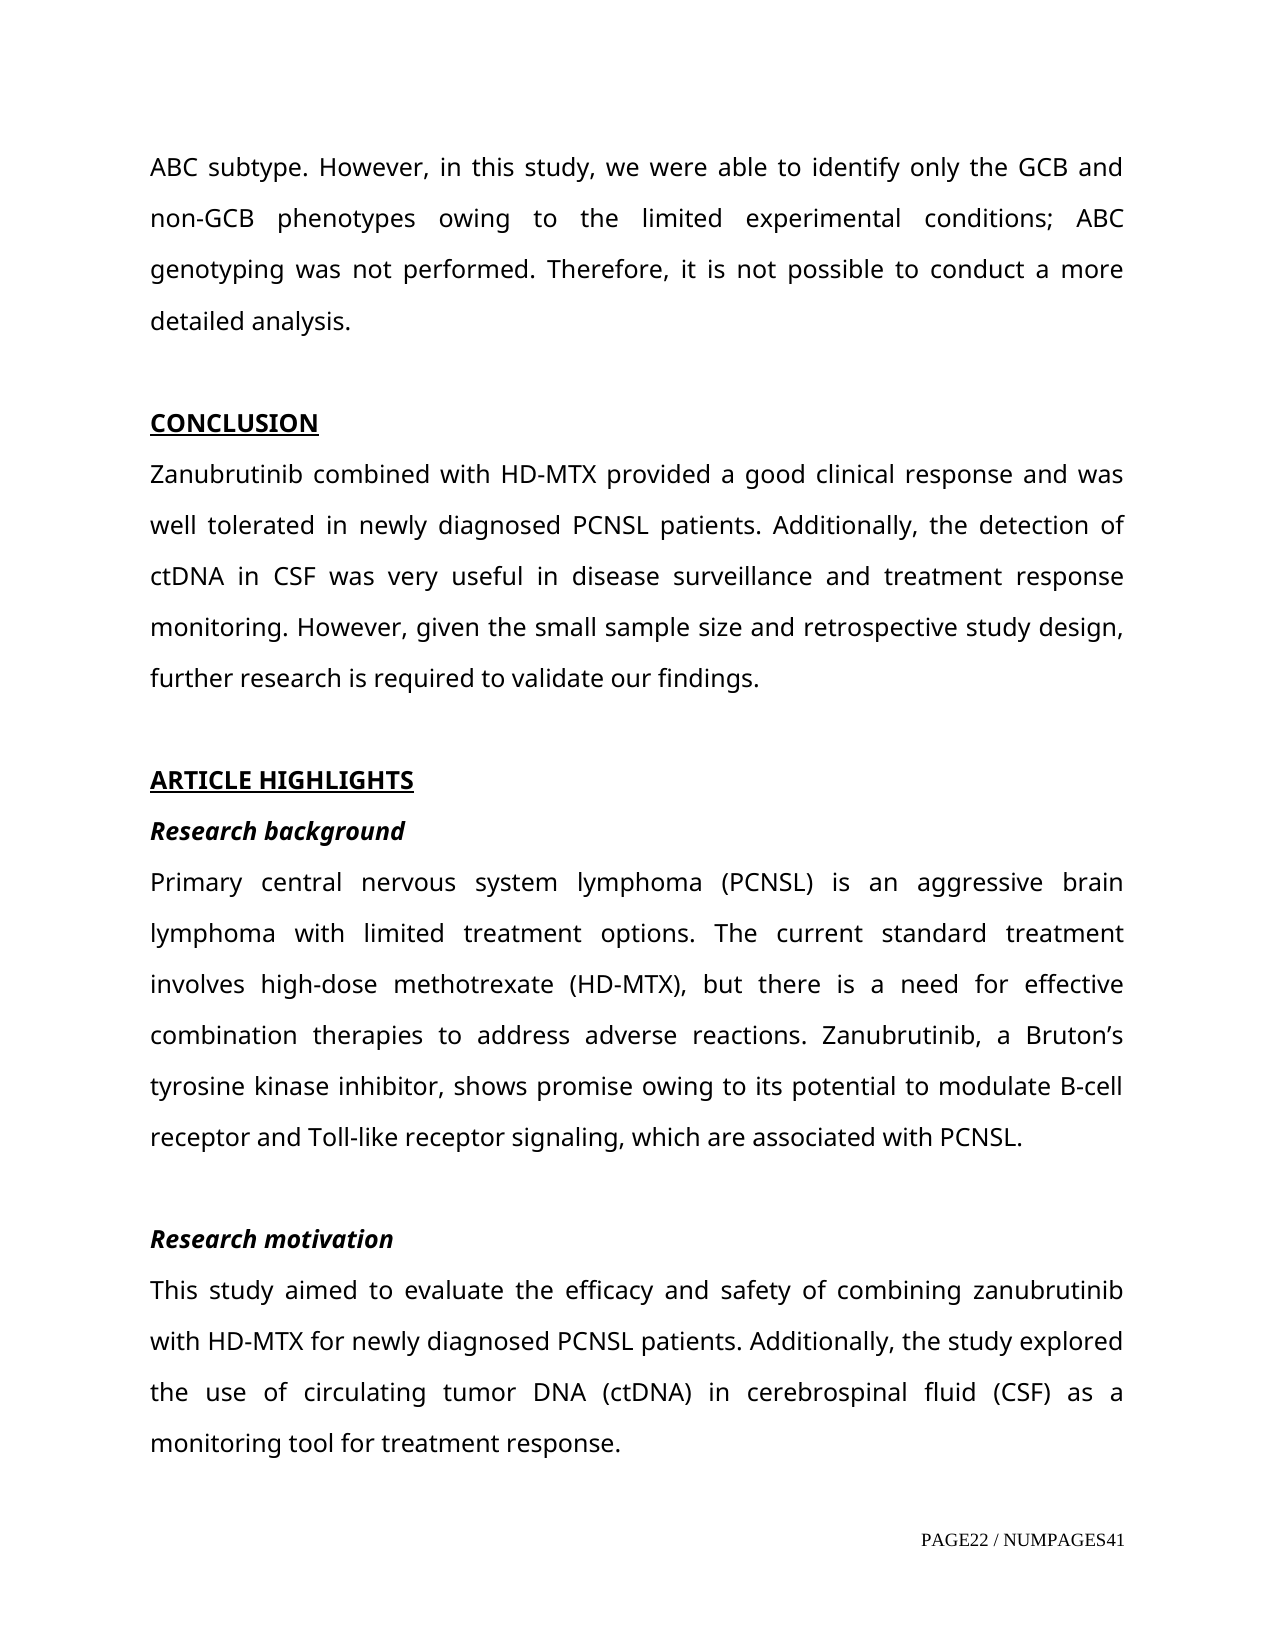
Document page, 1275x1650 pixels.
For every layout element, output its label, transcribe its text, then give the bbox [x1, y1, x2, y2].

text This study aimed to evaluate the efficacy and safety of combining zanubrutinib with HD-MTX for newly diagnosed PCNSL patients. Additionally, the study explored the use of circulating tumor DNA (ctDNA) in cerebrospinal fluid (CSF) as a monitoring tool for treatment response. [150, 1273, 1125, 1460]
text Primary central nervous system lymphoma (PCNSL) is an aggressive brain lymphoma with limited treatment options. The current standard treatment involves high-dose methotrexate (HD-MTX), but there is a need for effective combination therapies to address adverse reactions. Zanubrutinib, a Bruton’s tyrosine kinase inhibitor, shows promise owing to its potential to modulate B-cell receptor and Toll-like receptor signaling, which are associated with PCNSL. [150, 864, 1125, 1154]
text Zanubrutinib combined with HD-MTX provided a good clinical response and was well tolerated in newly diagnosed PCNSL patients. Additionally, the detection of ctDNA in CSF was very useful in disease surveillance and treatment response monitoring. However, given the small sample size and retrospective study design, further research is required to validate our findings. [150, 456, 1125, 694]
text Research background [150, 813, 1125, 848]
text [150, 150, 1125, 337]
text Research motivation [150, 1222, 1125, 1256]
text ARTICLE HIGHLIGHTS [150, 762, 1125, 797]
text CONCLUSION [150, 405, 1125, 439]
